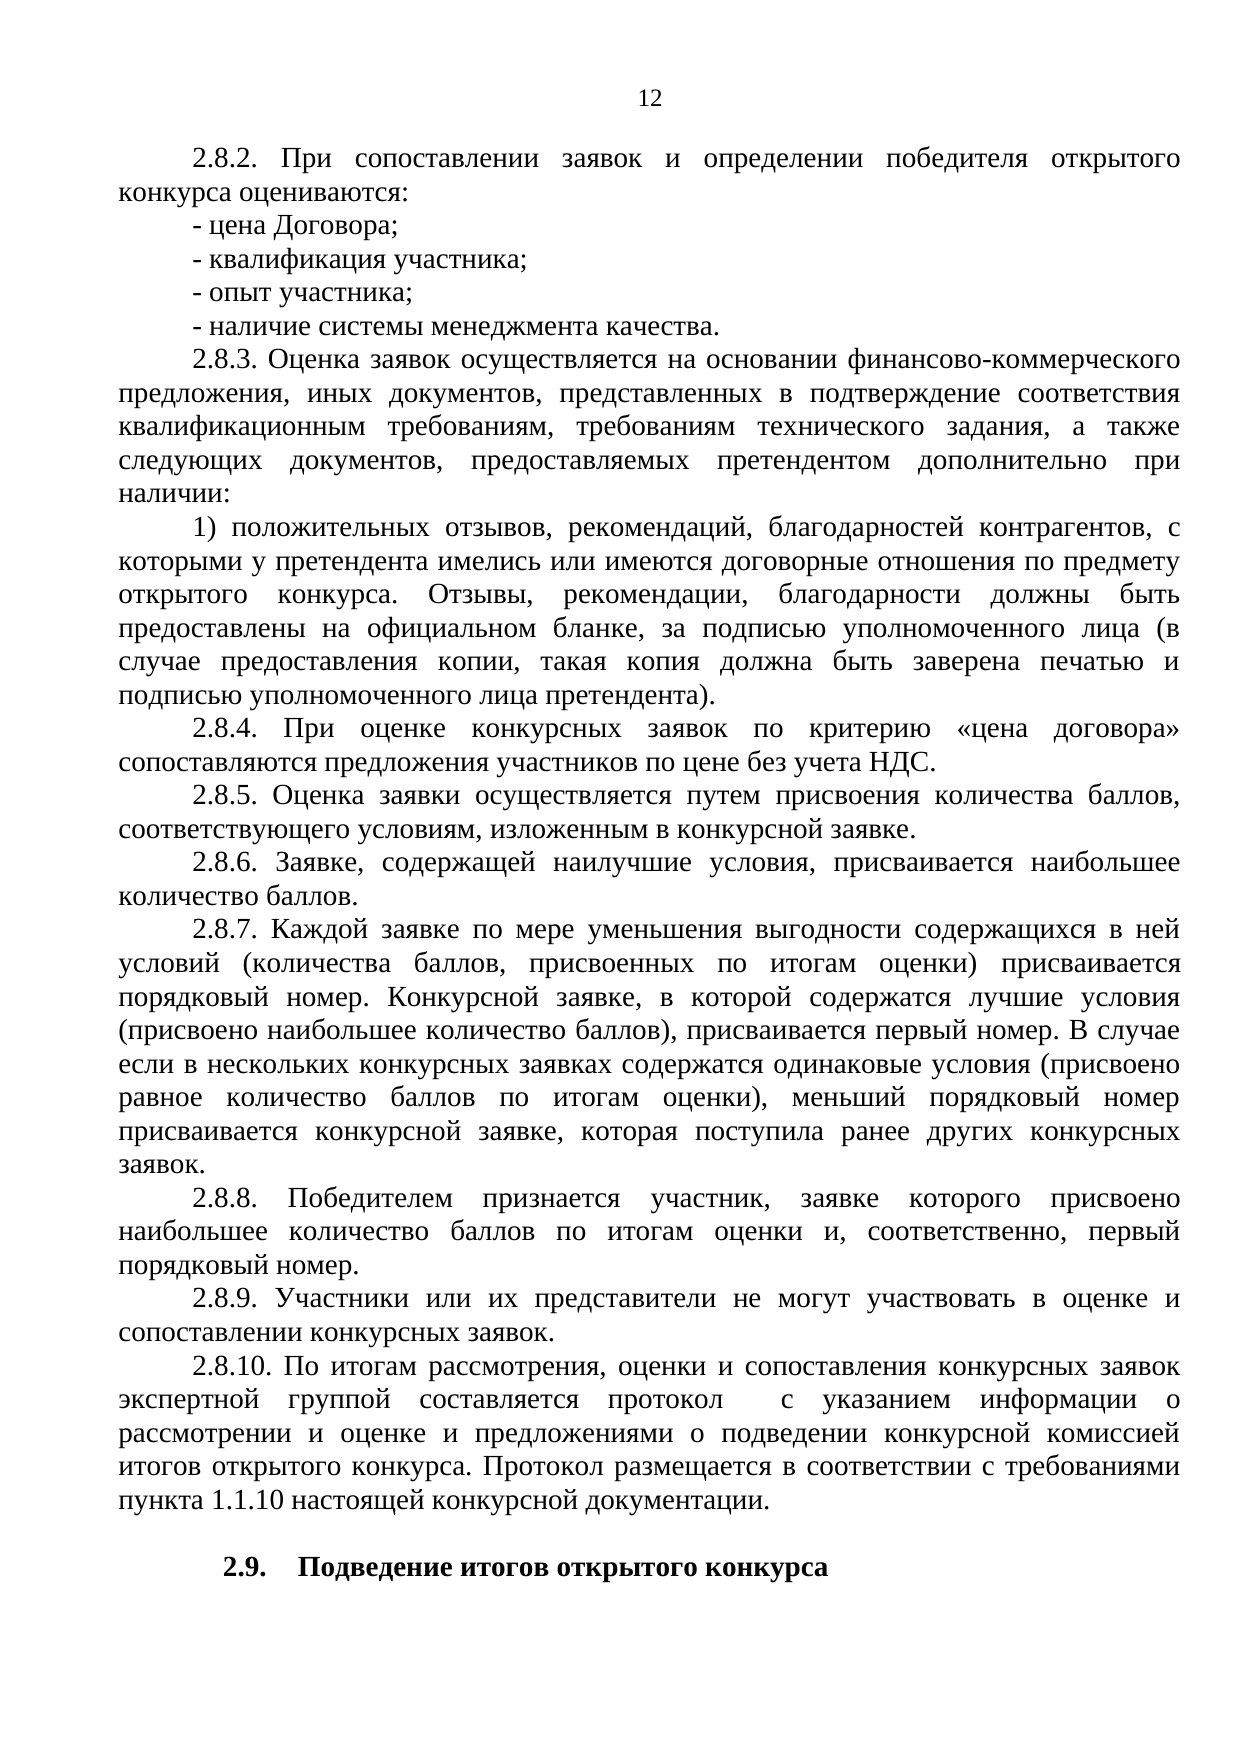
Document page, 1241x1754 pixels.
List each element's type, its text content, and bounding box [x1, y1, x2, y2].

text - квалификация участника; [118, 241, 1181, 274]
list Подведение итогов открытого конкурса [223, 1549, 1181, 1582]
text 1) положительных отзывов, рекомендаций, благодарностей контрагентов, с которыми у претендента имелись или имеются договорные отношения по предмету открытого конкурса. Отзывы, рекомендации, благодарности должны быть предоставлены на официальном бланке, за подписью уполномоченного лица (в случае предоставления копии, такая копия должна быть заверена печатью и подписью уполномоченного лица претендента). [118, 509, 1181, 710]
text 2.8.2. При сопоставлении заявок и определении победителя открытого конкурса оцениваются: [118, 140, 1181, 207]
text 2.8.6. Заявке, содержащей наилучшие условия, присваивается наибольшее количество баллов. [118, 844, 1181, 912]
text 2.8.5. Оценка заявки осуществляется путем присвоения количества баллов, соответствующего условиям, изложенным в конкурсной заявке. [118, 777, 1181, 844]
text 2.8.9. Участники или их представители не могут участвовать в оценке и сопоставлении конкурсных заявок. [118, 1281, 1181, 1348]
text 2.8.8. Победителем признается участник, заявке которого присвоено наибольшее количество баллов по итогам оценки и, соответственно, первый порядковый номер. [118, 1180, 1181, 1281]
text 2.8.4. При оценке конкурсных заявок по критерию «цена договора» сопоставляются предложения участников по цене без учета НДС. [118, 710, 1181, 777]
text 2.8.7. Каждой заявке по мере уменьшения выгодности содержащихся в ней условий (количества баллов, присвоенных по итогам оценки) присваивается порядковый номер. Конкурсной заявке, в которой содержатся лучшие условия (присвоено наибольшее количество баллов), присваивается первый номер. В случае если в нескольких конкурсных заявках содержатся одинаковые условия (присвоено равное количество баллов по итогам оценки), меньший порядковый номер присваивается конкурсной заявке, которая поступила ранее других конкурсных заявок. [118, 912, 1181, 1180]
text - цена Договора; [118, 207, 1181, 241]
text 2.8.3. Оценка заявок осуществляется на основании финансово-коммерческого предложения, иных документов, представленных в подтверждение соответствия квалификационным требованиям, требованиям технического задания, а также следующих документов, предоставляемых претендентом дополнительно при наличии: [118, 341, 1181, 509]
text - наличие системы менеджмента качества. [118, 308, 1181, 341]
text - опыт участника; [118, 274, 1181, 308]
text 2.8.10. По итогам рассмотрения, оценки и сопоставления конкурсных заявок экспертной группой составляется протокол с указанием информации о рассмотрении и оценке и предложениями о подведении конкурсной комиссией итогов открытого конкурса. Протокол размещается в соответствии с требованиями пункта 1.1.10 настоящей конкурсной документации. [118, 1348, 1181, 1515]
